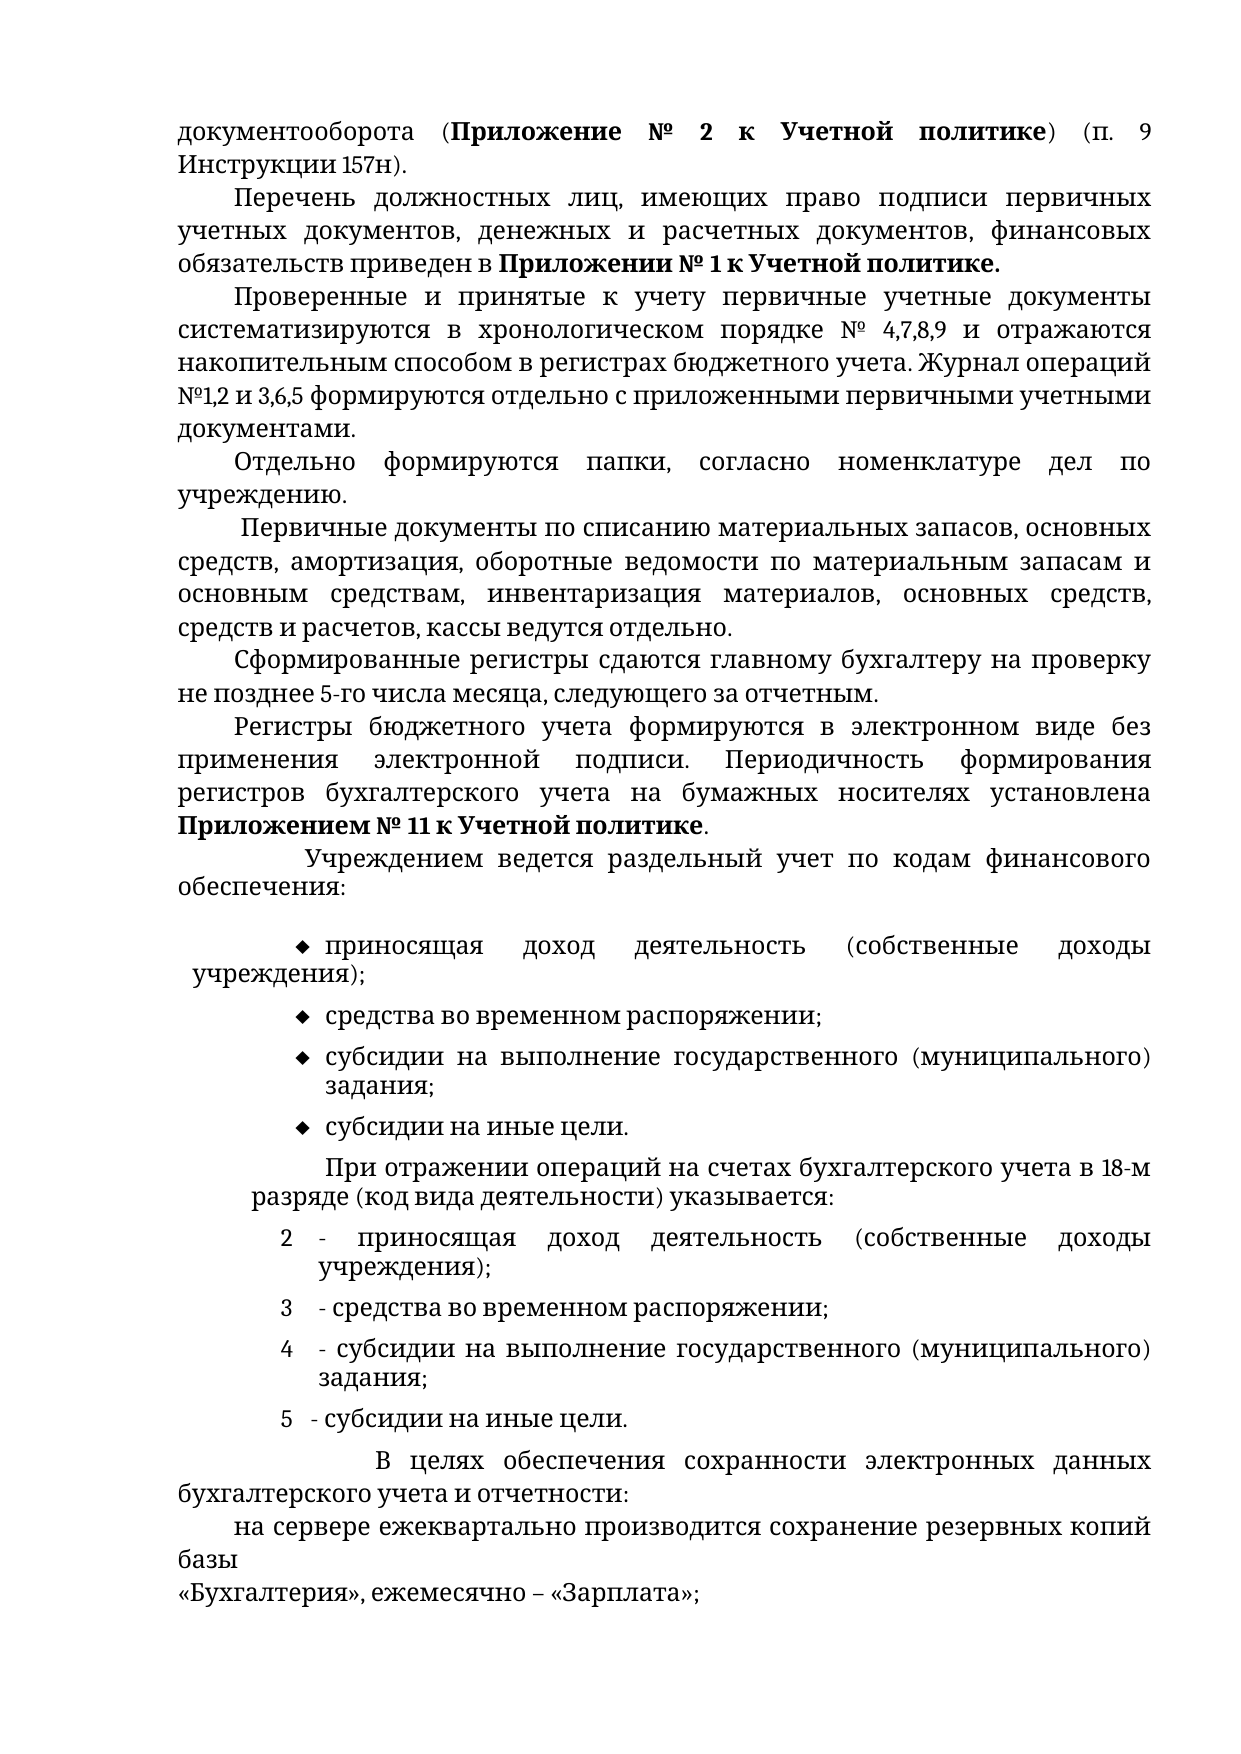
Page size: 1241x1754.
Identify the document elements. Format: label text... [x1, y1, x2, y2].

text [177, 118, 1152, 180]
text на сервере ежеквартально производится сохранение резервных копий базы «Бухгалтерия», ежемесячно – «Зарплата»; [177, 1513, 1152, 1607]
list - средства во временном распоряжении; [281, 1294, 1152, 1323]
text Отдельно формируются папки, согласно номенклатуре дел по учреждению. [177, 448, 1152, 510]
text Регистры бюджетного учета формируются в электронном виде без применения электронной подписи. Периодичность формирования регистров бухгалтерского учета на бумажных носителях установлена Приложением № 11 к Учетной политике. [177, 712, 1152, 840]
text Перечень должностных лиц, имеющих право подписи первичных учетных документов, денежных и расчетных документов, финансовых обязательств приведен в Приложении № 1 к Учетной политике. [177, 184, 1152, 279]
list субсидии на иные цели. [295, 1113, 1152, 1142]
list - субсидии на выполнение государственного (муниципального) задания; [281, 1335, 1152, 1393]
list средства во временном распоряжении; [295, 1002, 1152, 1030]
text Проверенные и принятые к учету первичные учетные документы систематизируются в хронологическом порядке № 4,7,8,9 и отражаются накопительным способом в регистрах бюджетного учета. Журнал операций №1,2 и 3,6,5 формируются отдельно с приложенными первичными учетными документами. [177, 283, 1152, 444]
text Первичные документы по списанию материальных запасов, основных средств, амортизация, оборотные ведомости по материальным запасам и основным средствам, инвентаризация материалов, основных средств, средств и расчетов, кассы ведутся отдельно. [177, 514, 1152, 642]
list - субсидии на иные цели. [281, 1405, 1152, 1434]
list - приносящая доход деятельность (собственные доходы учреждения); [281, 1224, 1152, 1282]
text В целях обеспечения сохранности электронных данных бухгалтерского учета и отчетности: [177, 1447, 1152, 1508]
text Сформированные регистры сдаются главному бухгалтеру на проверку не позднее 5-го числа месяца, следующего за отчетным. [177, 646, 1152, 708]
text При отражении операций на счетах бухгалтерского учета в 18-м разряде (код вида деятельности) указывается: [251, 1154, 1152, 1212]
text Учреждением ведется раздельный учет по кодам финансового обеспечения: [177, 844, 1152, 902]
list приносящая доход деятельность (собственные доходы учреждения); [192, 932, 1152, 989]
list субсидии на выполнение государственного (муниципального) задания; [295, 1043, 1152, 1100]
